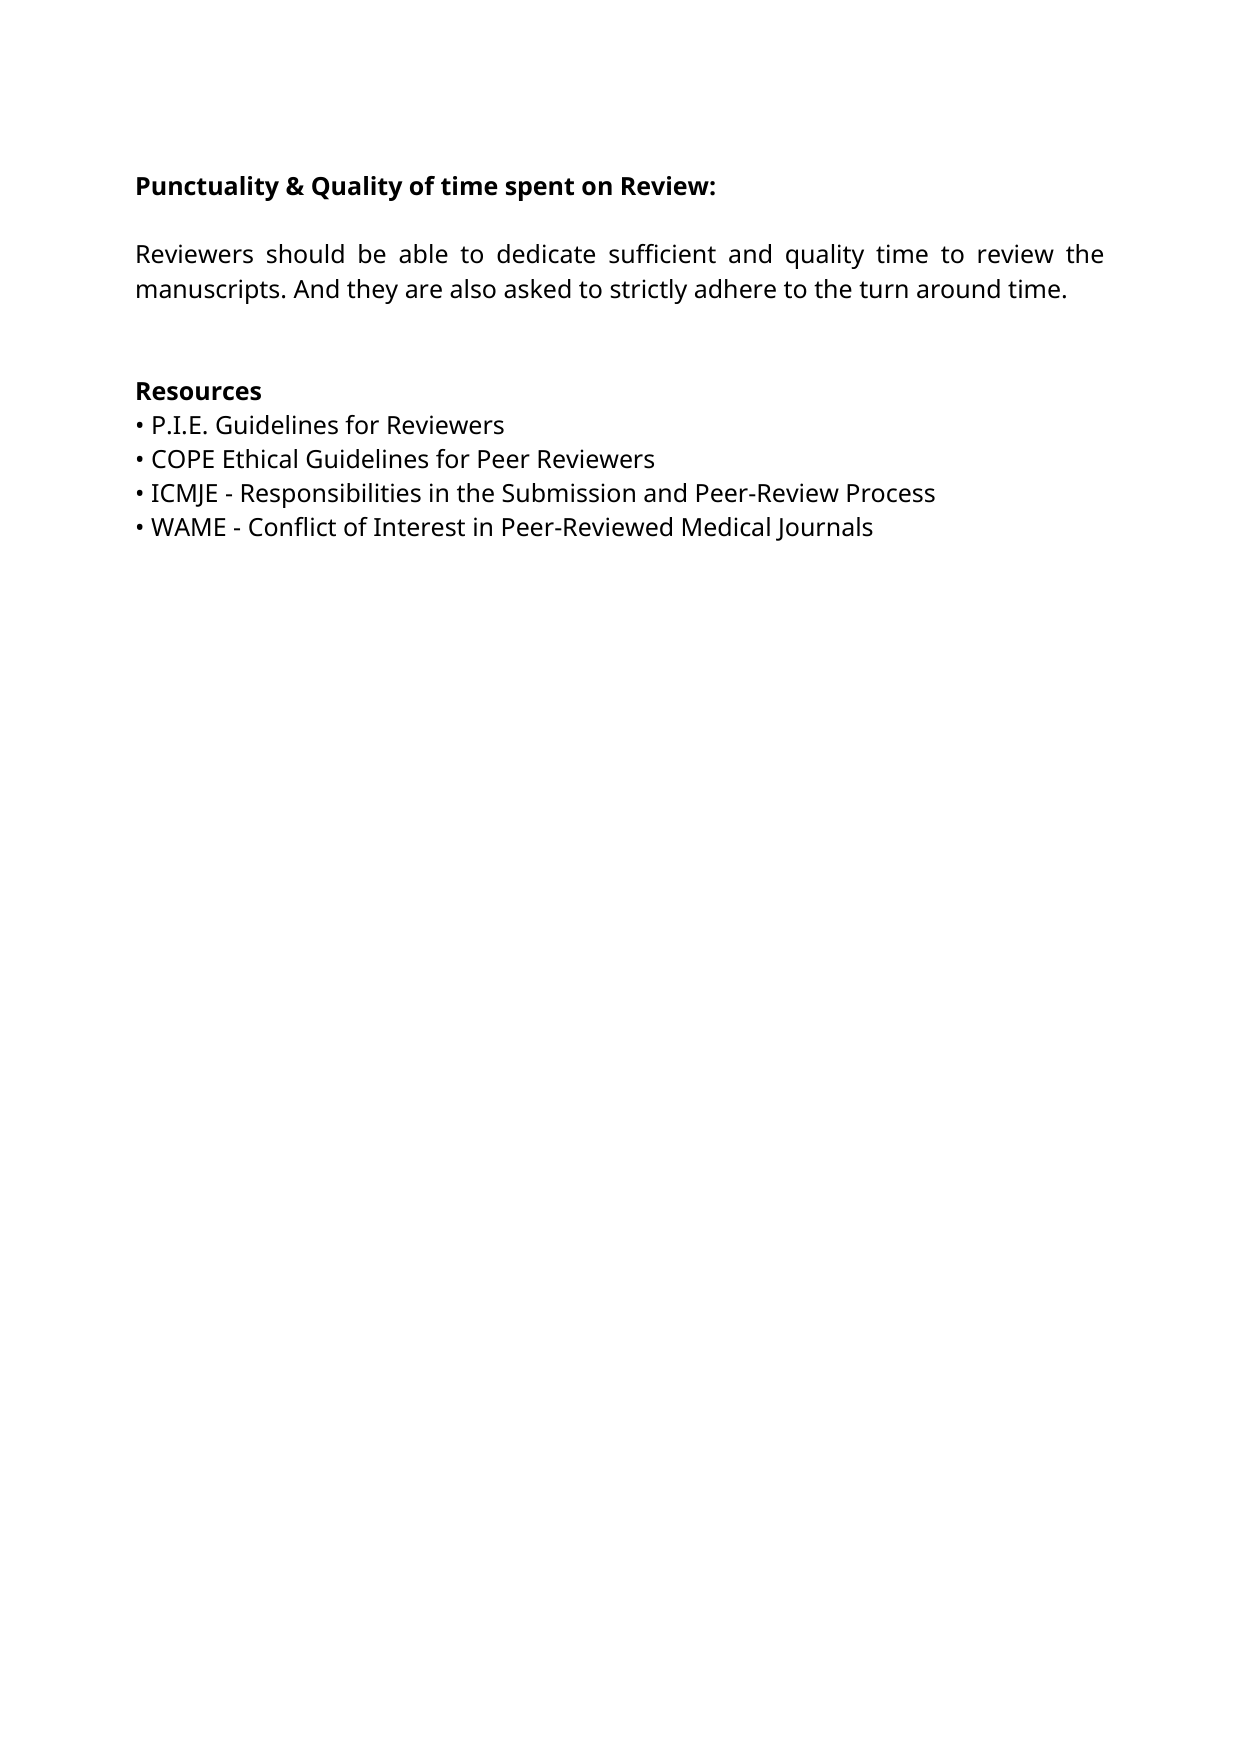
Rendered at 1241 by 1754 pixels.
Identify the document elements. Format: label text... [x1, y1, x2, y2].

text • ICMJE - Responsibilities in the Submission and Peer-Review Process [135, 476, 1105, 510]
text Reviewers should be able to dedicate sufficient and quality time to review the manuscripts. And they are also asked to strictly adhere to the turn around time. [135, 237, 1105, 305]
text • P.I.E. Guidelines for Reviewers [135, 407, 1105, 442]
text Punctuality & Quality of time spent on Review: [135, 169, 1105, 203]
text • WAME - Conflict of Interest in Peer-Reviewed Medical Journals [135, 510, 1105, 544]
text Resources [135, 373, 1105, 407]
text • COPE Ethical Guidelines for Peer Reviewers [135, 442, 1105, 476]
